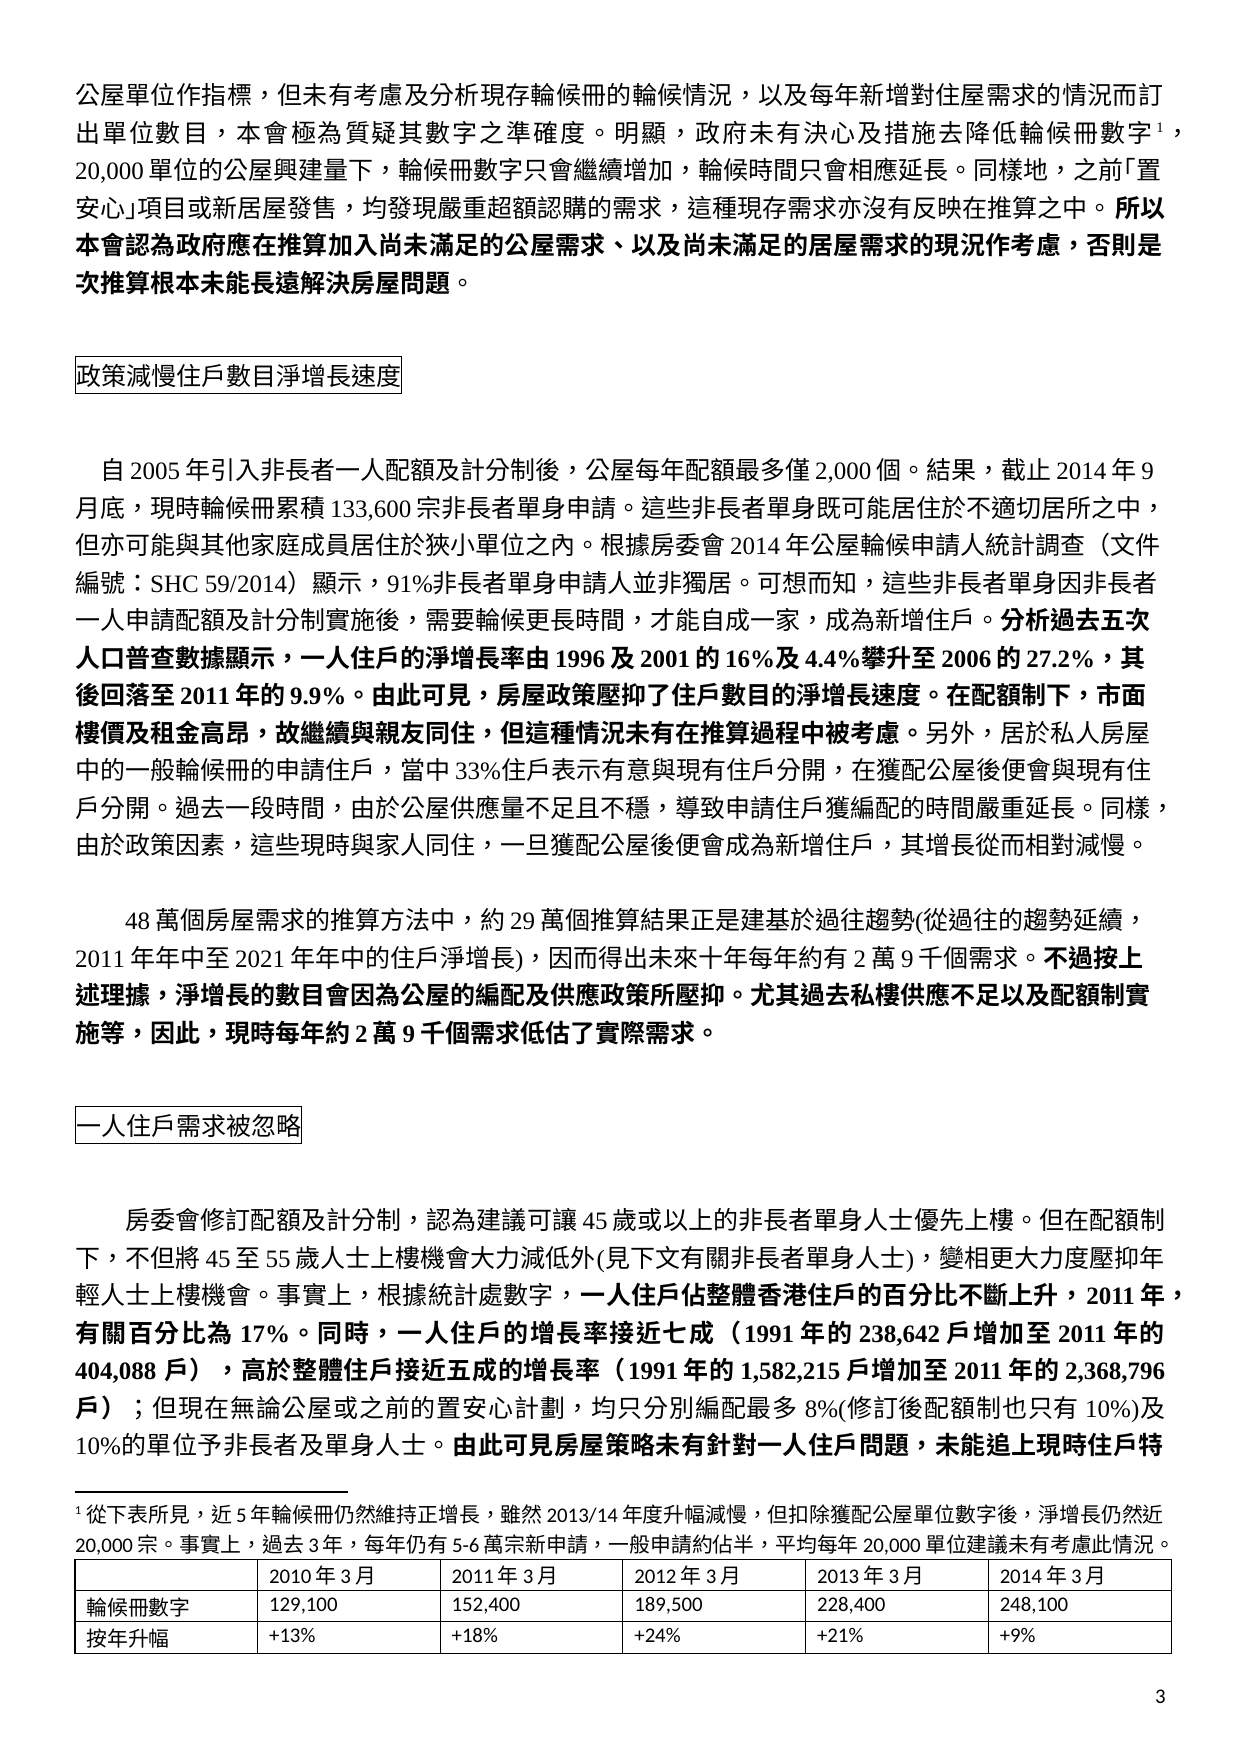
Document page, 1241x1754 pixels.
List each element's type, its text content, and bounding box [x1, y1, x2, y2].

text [75, 75, 1165, 300]
text 政策減慢住戶數目淨增長速度 [75, 337, 1165, 412]
text 48萬個房屋需求的推算方法中，約29萬個推算結果正是建基於過往趨勢(從過往的趨勢延續，2011年年中至2021年年中的住戶淨增長)，因而得出未來十年每年約有2萬9千個需求。不過按上述理據，淨增長的數目會因為公屋的編配及供應政策所壓抑。尤其過去私樓供應不足以及配額制實施等，因此，現時每年約2萬9千個需求低估了實際需求。 [75, 900, 1165, 1050]
text 一人住戶需求被忽略 [75, 1087, 1165, 1162]
text 自2005年引入非長者一人配額及計分制後，公屋每年配額最多僅2,000個。結果，截止2014年9月底，現時輪候冊累積133,600宗非長者單身申請。這些非長者單身既可能居住於不適切居所之中，但亦可能與其他家庭成員居住於狹小單位之內。根據房委會2014年公屋輪候申請人統計調查（文件編號：SHC 59/2014）顯示，91%非長者單身申請人並非獨居。可想而知，這些非長者單身因非長者一人申請配額及計分制實施後，需要輪候更長時間，才能自成一家，成為新增住戶。分析過去五次人口普查數據顯示，一人住戶的淨增長率由1996及2001的16%及4.4%攀升至2006的27.2%，其後回落至2011年的9.9%。由此可見，房屋政策壓抑了住戶數目的淨增長速度。在配額制下，市面樓價及租金高昂，故繼續與親友同住，但這種情況未有在推算過程中被考慮。另外，居於私人房屋中的一般輪候冊的申請住戶，當中33%住戶表示有意與現有住戶分開，在獲配公屋後便會與現有住戶分開。過去一段時間，由於公屋供應量不足且不穩，導致申請住戶獲編配的時間嚴重延長。同樣，由於政策因素，這些現時與家人同住，一旦獲配公屋後便會成為新增住戶，其增長從而相對減慢。 [75, 450, 1165, 862]
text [75, 1200, 1165, 1462]
